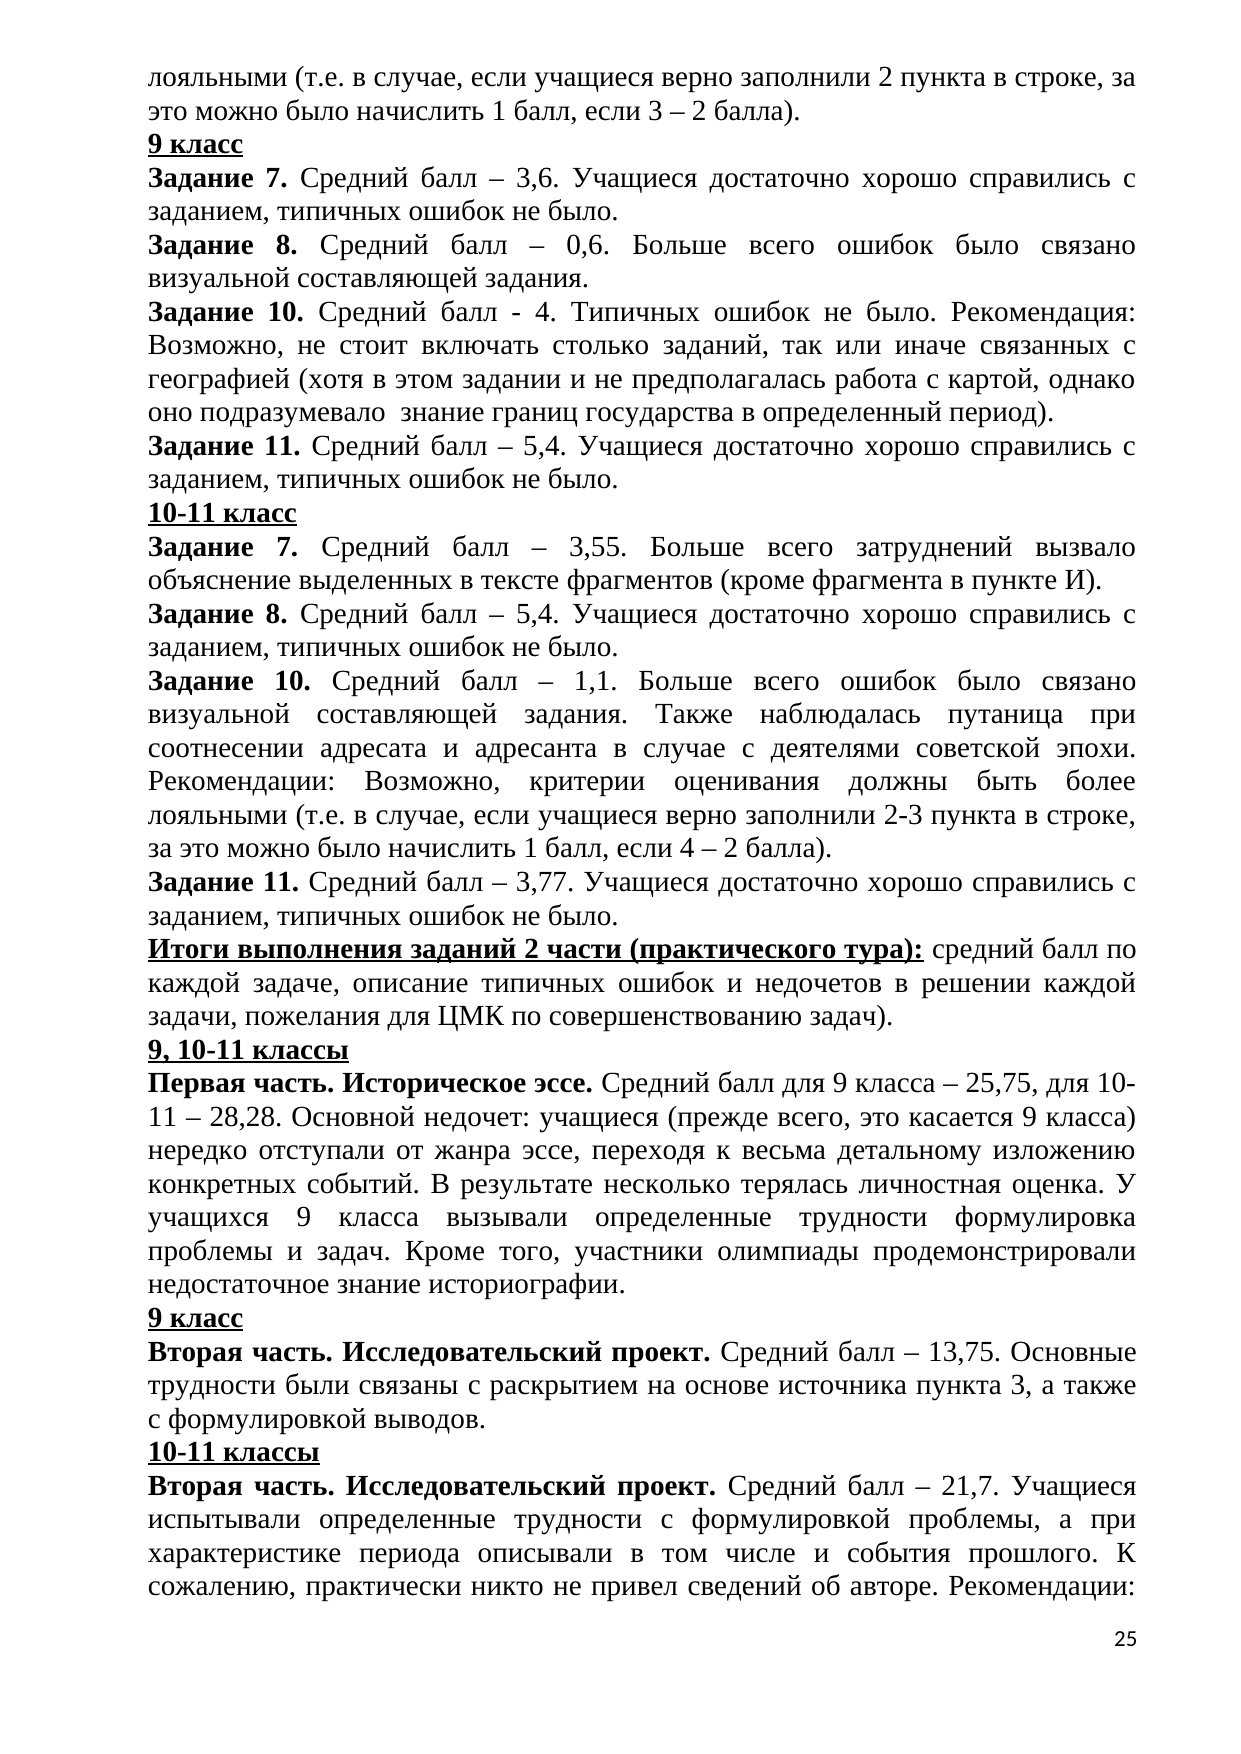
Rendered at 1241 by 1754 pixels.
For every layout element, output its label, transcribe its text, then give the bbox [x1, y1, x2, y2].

text 10-11 класс [148, 495, 1137, 529]
text Задание 8. Средний балл – 0,6. Больше всего ошибок было связано визуальной составляющей задания. [148, 227, 1137, 294]
text Вторая часть. Исследовательский проект. Средний балл – 13,75. Основные трудности были связаны с раскрытием на основе источника пункта 3, а также с формулировкой выводов. [148, 1334, 1137, 1434]
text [148, 59, 1137, 126]
text Задание 8. Средний балл – 5,4. Учащиеся достаточно хорошо справились с заданием, типичных ошибок не было. [148, 596, 1137, 663]
text Задание 7. Средний балл – 3,55. Больше всего затруднений вызвало объяснение выделенных в тексте фрагментов (кроме фрагмента в пункте И). [148, 529, 1137, 596]
text Первая часть. Историческое эссе. Средний балл для 9 класса – 25,75, для 10-11 – 28,28. Основной недочет: учащиеся (прежде всего, это касается 9 класса) нередко отступали от жанра эссе, переходя к весьма детальному изложению конкретных событий. В результате несколько терялась личностная оценка. У учащихся 9 класса вызывали определенные трудности формулировка проблемы и задач. Кроме того, участники олимпиады продемонстрировали недостаточное знание историографии. [148, 1065, 1137, 1300]
text Задание 11. Средний балл – 3,77. Учащиеся достаточно хорошо справились с заданием, типичных ошибок не было. [148, 864, 1137, 931]
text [148, 1468, 1137, 1602]
text 9 класс [148, 1300, 1137, 1334]
text Задание 11. Средний балл – 5,4. Учащиеся достаточно хорошо справились с заданием, типичных ошибок не было. [148, 428, 1137, 495]
text 9, 10-11 классы [148, 1032, 1137, 1065]
text 9 класс [148, 126, 1137, 160]
text 10-11 классы [148, 1434, 1137, 1468]
text Задание 7. Средний балл – 3,6. Учащиеся достаточно хорошо справились с заданием, типичных ошибок не было. [148, 160, 1137, 227]
text Задание 10. Средний балл – 1,1. Больше всего ошибок было связано визуальной составляющей задания. Также наблюдалась путаница при соотнесении адресата и адресанта в случае с деятелями советской эпохи. Рекомендации: Возможно, критерии оценивания должны быть более лояльными (т.е. в случае, если учащиеся верно заполнили 2-3 пункта в строке, за это можно было начислить 1 балл, если 4 – 2 балла). [148, 663, 1137, 864]
text Итоги выполнения заданий 2 части (практического тура): средний балл по каждой задаче, описание типичных ошибок и недочетов в решении каждой задачи, пожелания для ЦМК по совершенствованию задач). [148, 931, 1137, 1032]
text Задание 10. Средний балл - 4. Типичных ошибок не было. Рекомендация: Возможно, не стоит включать столько заданий, так или иначе связанных с географией (хотя в этом задании и не предполагалась работа с картой, однако оно подразумевало знание границ государства в определенный период). [148, 294, 1137, 428]
